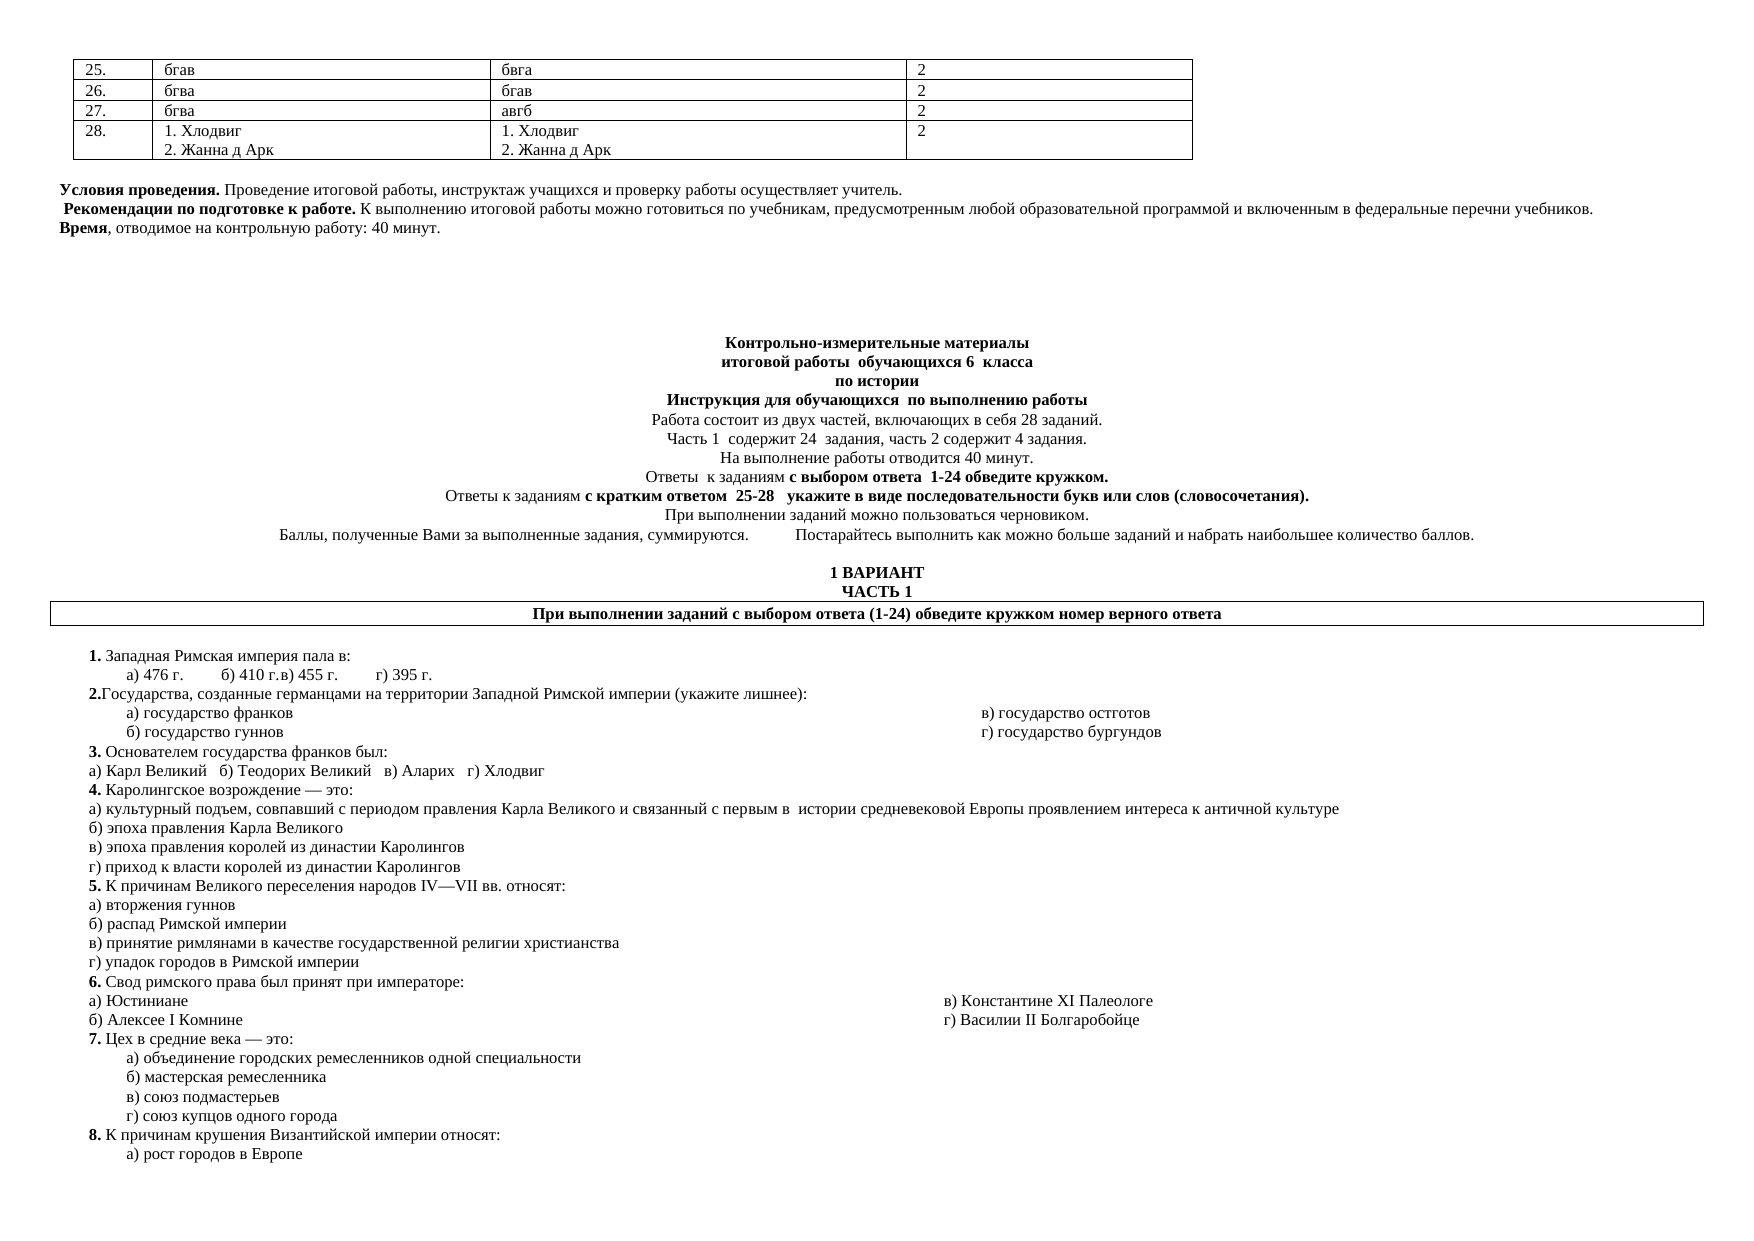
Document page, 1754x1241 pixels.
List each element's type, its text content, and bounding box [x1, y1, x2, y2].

text в) принятие римлянами в качестве государственной религии христианства [89, 933, 1695, 952]
table_cell 1. Хлодвиг 2. Жанна д Арк [153, 121, 490, 159]
text а) рост городов в Европе [89, 1144, 1695, 1163]
table_cell 26. [74, 80, 152, 99]
text Ответы к заданиям с кратким ответом 25-28 укажите в виде последовательности букв или слов (словосочетания). [59, 486, 1695, 505]
text Время, отводимое на контрольную работу: 40 минут. [59, 218, 1695, 237]
text в) Константине XI Палеологе [943, 991, 1695, 1010]
table_cell бгва [153, 101, 490, 120]
text а) 476 г. б) 410 г. в) 455 г. г) 395 г. [89, 665, 1695, 684]
text а) вторжения гуннов [89, 895, 1695, 914]
text б) Алексее I Комнине [89, 1010, 840, 1029]
table_cell 1. Хлодвиг 2. Жанна д Арк [491, 121, 906, 159]
text На выполнение работы отводится 40 минут. [59, 448, 1695, 467]
text Инструкция для обучающихся по выполнению работы [59, 390, 1695, 409]
text 4. Каролингское возрождение — это: [89, 780, 1695, 799]
text г) государство бургундов [943, 722, 1695, 741]
text 5. К причинам Великого переселения народов IV—VII вв. относят: [89, 876, 1695, 895]
text 1. Западная Римская империя пала в: [89, 646, 1695, 665]
text Баллы, полученные Вами за выполненные задания, суммируются. Постарайтесь выполнить как можно больше заданий и набрать наибольшее количество баллов. [59, 524, 1695, 543]
table_cell бгав [491, 80, 906, 99]
text Контрольно-измерительные материалы [59, 333, 1695, 352]
table_cell 25. [74, 60, 152, 79]
text 1 ВАРИАНТ [59, 563, 1695, 582]
table_cell 2 [907, 101, 1192, 120]
text Работа состоит из двух частей, включающих в себя 28 заданий. [59, 409, 1695, 428]
text в) эпоха правления королей из династии Каролингов [89, 837, 1695, 856]
text в) союз подмастерьев [89, 1086, 1695, 1106]
table_cell бгав [153, 60, 490, 79]
text б) государство гуннов [89, 722, 840, 741]
table_cell 28. [74, 121, 152, 159]
text 6. Свод римского права был принят при императоре: [89, 971, 1695, 991]
text б) эпоха правления Карла Великого [89, 818, 1695, 837]
text 3. Основателем государства франков был: [89, 741, 1695, 761]
text по истории [59, 371, 1695, 390]
text 8. К причинам крушения Византийской империи относят: [89, 1125, 1695, 1144]
text г) Василии II Болгаробойце [943, 1010, 1695, 1029]
text а) объединение городских ремесленников одной специальности [89, 1048, 1695, 1067]
text а) Карл Великий б) Теодорих Великий в) Аларих г) Хлодвиг [89, 761, 1695, 780]
text Условия проведения. Проведение итоговой работы, инструктаж учащихся и проверку работы осуществляет учитель. [59, 179, 1695, 198]
text г) упадок городов в Римской империи [89, 952, 1695, 971]
table_cell 2 [907, 60, 1192, 79]
table_cell 2 [907, 121, 1192, 159]
text При выполнении заданий можно пользоваться черновиком. [59, 505, 1695, 524]
table_cell 2 [907, 80, 1192, 99]
text в) государство остготов [943, 703, 1695, 722]
text а) культурный подъем, совпавший с периодом правления Карла Великого и связанный с первым в истории средневековой Европы проявлением интереса к античной культуре [89, 799, 1695, 818]
text Рекомендации по подготовке к работе. К выполнению итоговой работы можно готовиться по учебникам, предусмотренным любой образовательной программой и включенным в федеральные перечни учебников. [59, 198, 1695, 218]
table_cell 27. [74, 101, 152, 120]
text итоговой работы обучающихся 6 класса [59, 352, 1695, 371]
text 7. Цех в средние века — это: [89, 1029, 1695, 1048]
text При выполнении заданий с выбором ответа (1-24) обведите кружком номер верного ответа [51, 602, 1703, 625]
table_cell бгва [153, 80, 490, 99]
text а) Юстиниане [89, 991, 840, 1010]
text а) государство франков [89, 703, 840, 722]
text 2.Государства, созданные германцами на территории Западной Римской империи (укажите лишнее): [89, 684, 1695, 703]
table_cell авгб [491, 101, 906, 120]
text Часть 1 содержит 24 задания, часть 2 содержит 4 задания. [59, 428, 1695, 448]
text ЧАСТЬ 1 [59, 582, 1695, 601]
text г) союз купцов одного города [89, 1106, 1695, 1125]
text б) мастерская ремесленника [89, 1067, 1695, 1086]
text б) распад Римской империи [89, 914, 1695, 933]
text Ответы к заданиям с выбором ответа 1-24 обведите кружком. [59, 467, 1695, 486]
text г) приход к власти королей из династии Каролингов [89, 856, 1695, 876]
table_cell бвга [491, 60, 906, 79]
